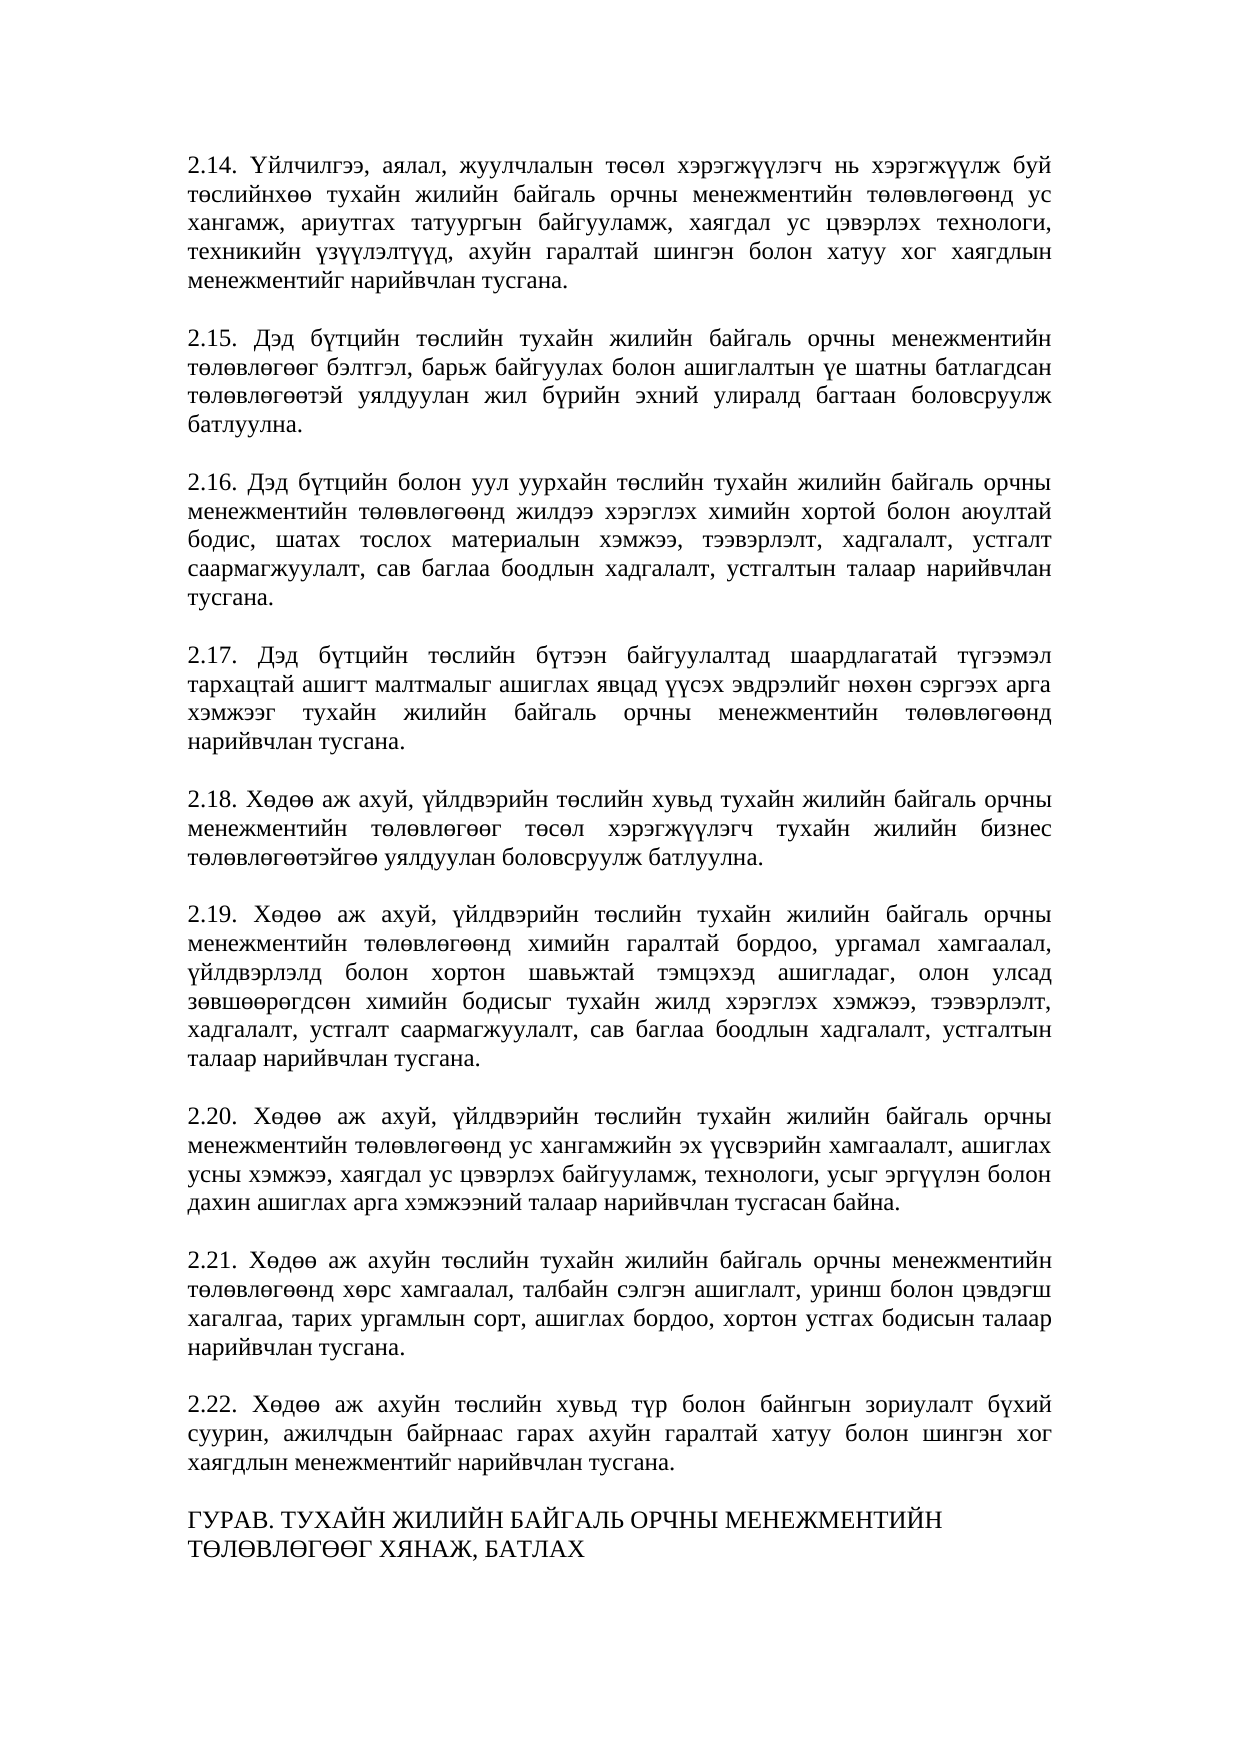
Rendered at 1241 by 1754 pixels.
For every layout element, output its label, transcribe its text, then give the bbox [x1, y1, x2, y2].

text 2.18. Хөдөө аж ахуй, үйлдвэрийн төслийн хувьд тухайн жилийн байгаль орчны менежментийн төлөвлөгөөг төсөл хэрэгжүүлэгч тухайн жилийн бизнес төлөвлөгөөтэйгөө уялдуулан боловсруулж батлуулна. [187, 784, 1053, 870]
text ГУРАВ. ТУХАЙН ЖИЛИЙН БАЙГАЛЬ ОРЧНЫ МЕНЕЖМЕНТИЙН ТӨЛӨВЛӨГӨӨГ ХЯНАЖ, БАТЛАХ [187, 1505, 1053, 1562]
text 2.16. Дэд бүтцийн болон уул уурхайн төслийн тухайн жилийн байгаль орчны менежментийн төлөвлөгөөнд жилдээ хэрэглэх химийн хортой болон аюултай бодис, шатах тослох материалын хэмжээ, тээвэрлэлт, хадгалалт, устгалт саармагжуулалт, сав баглаа боодлын хадгалалт, устгалтын талаар нарийвчлан тусгана. [187, 467, 1053, 611]
text 2.21. Хөдөө аж ахуйн төслийн тухайн жилийн байгаль орчны менежментийн төлөвлөгөөнд хөрс хамгаалал, талбайн сэлгэн ашиглалт, уринш болон цэвдэгш хагалгаа, тарих ургамлын сорт, ашиглах бордоо, хортон устгах бодисын талаар нарийвчлан тусгана. [187, 1245, 1053, 1360]
text 2.14. Үйлчилгээ, аялал, жуулчлалын төсөл хэрэгжүүлэгч нь хэрэгжүүлж буй төслийнхөө тухайн жилийн байгаль орчны менежментийн төлөвлөгөөнд ус хангамж, ариутгах татуургын байгууламж, хаягдал ус цэвэрлэх технологи, техникийн үзүүлэлтүүд, ахуйн гаралтай шингэн болон хатуу хог хаягдлын менежментийг нарийвчлан тусгана. [187, 150, 1053, 294]
text 2.20. Хөдөө аж ахуй, үйлдвэрийн төслийн тухайн жилийн байгаль орчны менежментийн төлөвлөгөөнд ус хангамжийн эх үүсвэрийн хамгаалалт, ашиглах усны хэмжээ, хаягдал ус цэвэрлэх байгууламж, технологи, усыг эргүүлэн болон дахин ашиглах арга хэмжээний талаар нарийвчлан тусгасан байна. [187, 1101, 1053, 1216]
text 2.19. Хөдөө аж ахуй, үйлдвэрийн төслийн тухайн жилийн байгаль орчны менежментийн төлөвлөгөөнд химийн гаралтай бордоо, ургамал хамгаалал, үйлдвэрлэлд болон хортон шавьжтай тэмцэхэд ашигладаг, олон улсад зөвшөөрөгдсөн химийн бодисыг тухайн жилд хэрэглэх хэмжээ, тээвэрлэлт, хадгалалт, устгалт саармагжуулалт, сав баглаа боодлын хадгалалт, устгалтын талаар нарийвчлан тусгана. [187, 899, 1053, 1072]
text 2.17. Дэд бүтцийн төслийн бүтээн байгуулалтад шаардлагатай түгээмэл тархацтай ашигт малтмалыг ашиглах явцад үүсэх эвдрэлийг нөхөн сэргээх арга хэмжээг тухайн жилийн байгаль орчны менежментийн төлөвлөгөөнд нарийвчлан тусгана. [187, 640, 1053, 755]
text 2.15. Дэд бүтцийн төслийн тухайн жилийн байгаль орчны менежментийн төлөвлөгөөг бэлтгэл, барьж байгуулах болон ашиглалтын үе шатны батлагдсан төлөвлөгөөтэй уялдуулан жил бүрийн эхний улиралд багтаан боловсруулж батлуулна. [187, 323, 1053, 438]
text 2.22. Хөдөө аж ахуйн төслийн хувьд түр болон байнгын зориулалт бүхий суурин, ажилчдын байрнаас гарах ахуйн гаралтай хатуу болон шингэн хог хаягдлын менежментийг нарийвчлан тусгана. [187, 1389, 1053, 1476]
